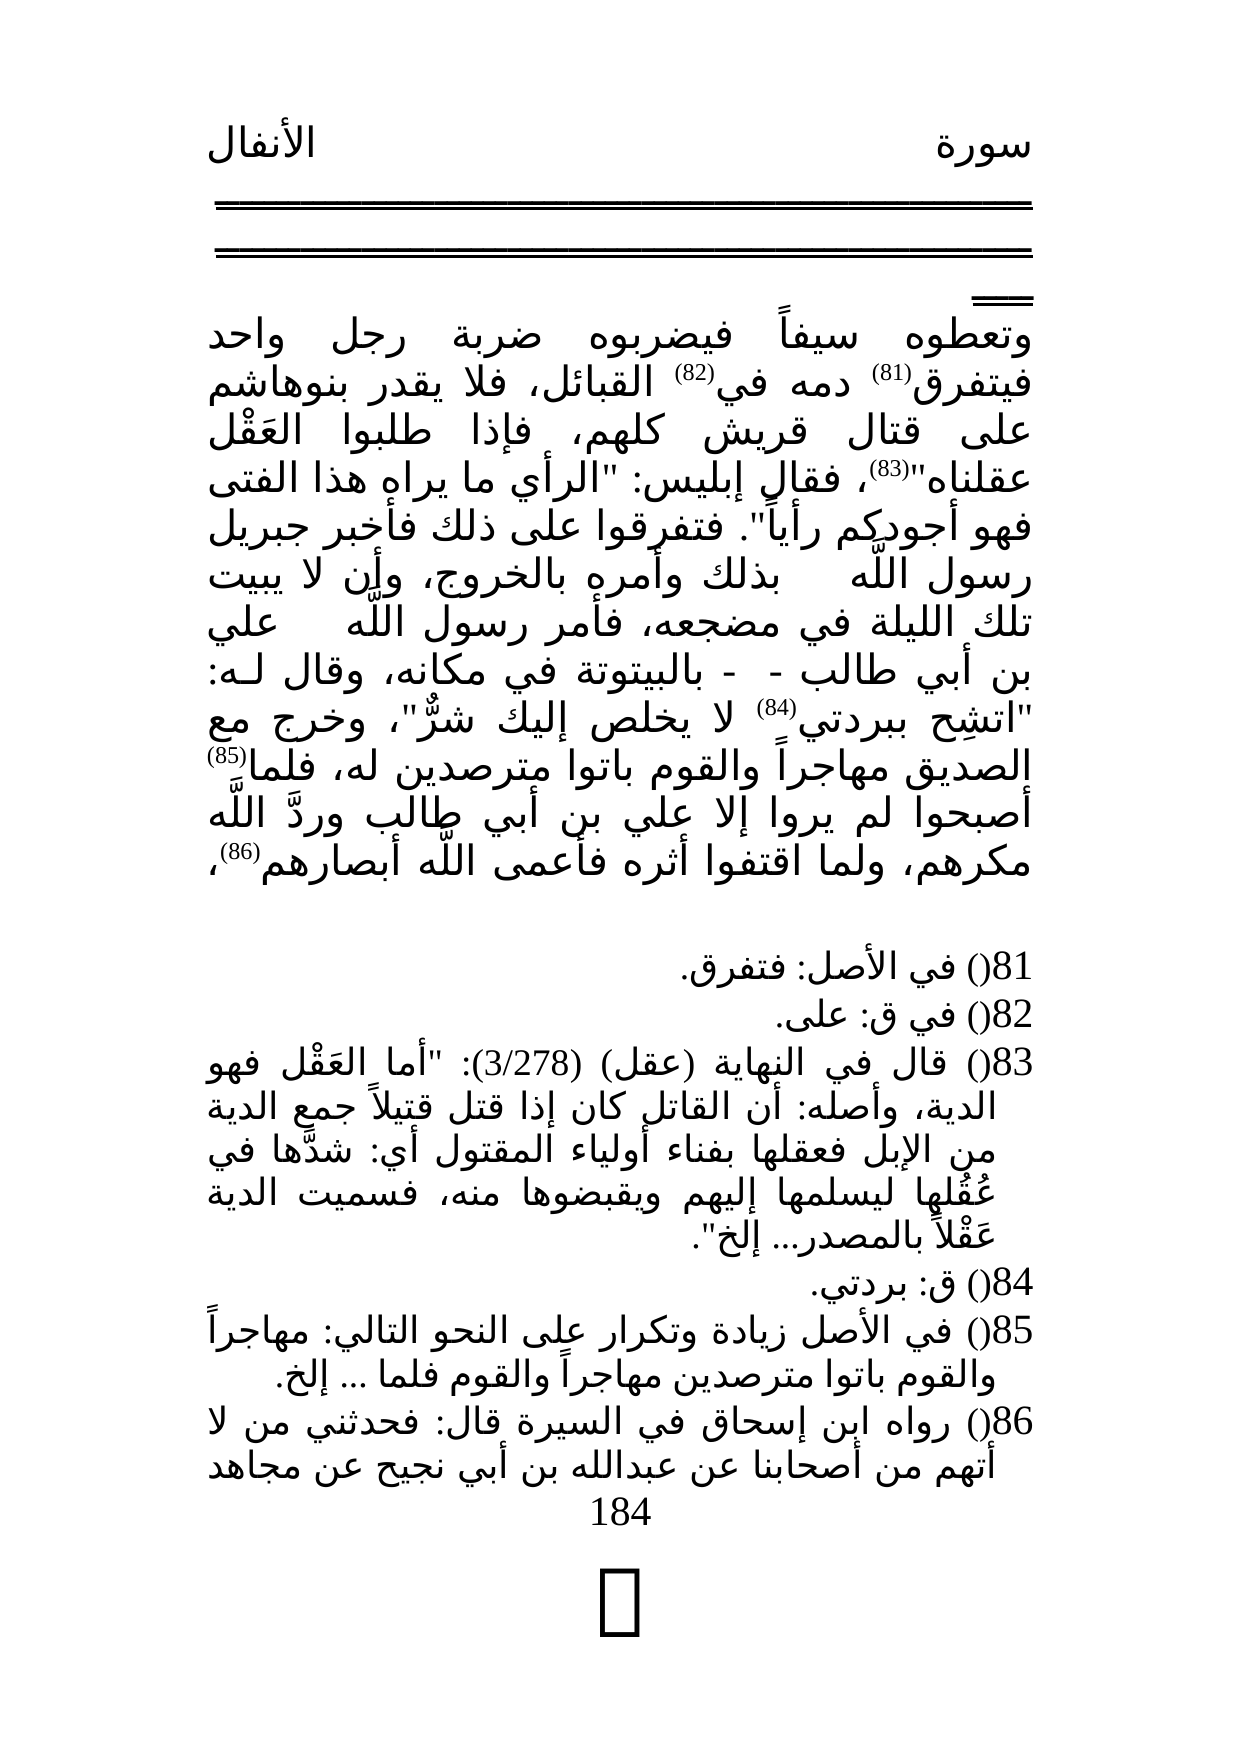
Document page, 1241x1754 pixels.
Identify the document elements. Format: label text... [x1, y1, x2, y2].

text لما مات أبوطالب() وهاجر من أصحاب رسول اللَّه  () من هاجر وبايعه() الأنصار وأسلموا فشق ذلك عليهم وخافوا من تفاقم أمره، اجتمعوا() في دار الندوة للمؤامرة في شأنه، فدخل عليهم إبليس في صورة شيخ؛ فقال: "أنا شيخ ذو رأي من نجد، وقد سمعت بأمركم فدخلت عليكم ولن تعدموا مني نصحاً"، فرضوا به وشرعوا في التشاور فقال أبوالبَخْتَريّ(): "الرأي عندي أن تحبسوه في بيت وتشدوا وثاقه وتلقوا إليه في كُوّةٍ طعامه وشرابه وتتربصوا() به ريب المنون" فقال إبليس: "هذا ليس برأي إذ لا تأمنوا أن يقاتلكم عليه قومُه ويخلِّصُوه"()، وقال بعضهم: "الرأي عندي أن تحملوه على جمل وتخرجوه من بين أظهركم وتستريحوا منه"، فقال إبليس: "ليس هذا برأي إذ لا تأمنوا أن يفسد قوماً ويقاتلكم بهم"، فقال أبوجهل: "إني أرى أن تأخذوا من كل بطن عبداً وتعطوه سيفاً فيضربوه ضربة رجل واحد فيتفرق() دمه في() القبائل، فلا يقدر بنوهاشم على قتال قريش كلهم، فإذا طلبوا العَقْل عقلناه"()، فقال إبليس: "الرأي ما يراه هذا الفتى فهو أجودكم رأياً". فتفرقوا على ذلك فأخبر جبريل رسول اللَّه  بذلك وأمره بالخروج، وأن لا يبيت تلك الليلة في مضجعه، فأمر رسول اللَّه  علي بن أبي طالب -- بالبيتوتة في مكانه، وقال لـه: "اتشِح ببردتي() لا يخلص إليك شرٌّ"، وخرج مع الصديق مهاجراً والقوم باتوا مترصدين له، فلما() أصبحوا لم يروا إلا علي بن أبي طالب وردَّ اللَّه مكرهم، ولما اقتفوا أثره فأعمى اللَّه أبصارهم()، وفي الحديث: أنهم لما لبثا() بعد الخروج ثلاثة أيام في الغار وجاء الطلب في أثرهم، وصعدوا فوق الغار، فقال أبوبكر: "لو نظروا يا رسول اللَّه تحت أرجلهم لرأونا" فقال رسول اللَّه : « ما ظنك يا أبا بكر باثنين اللَّه ثالثهما »()، وقد روي أنه -- لما رأى بالصديق اضطراباً فقال لـه: "انظر إلى جانب الغار" فنظر فرأى بحراً وعلى ساحله سفينة(). [207, 310, 1033, 885]
